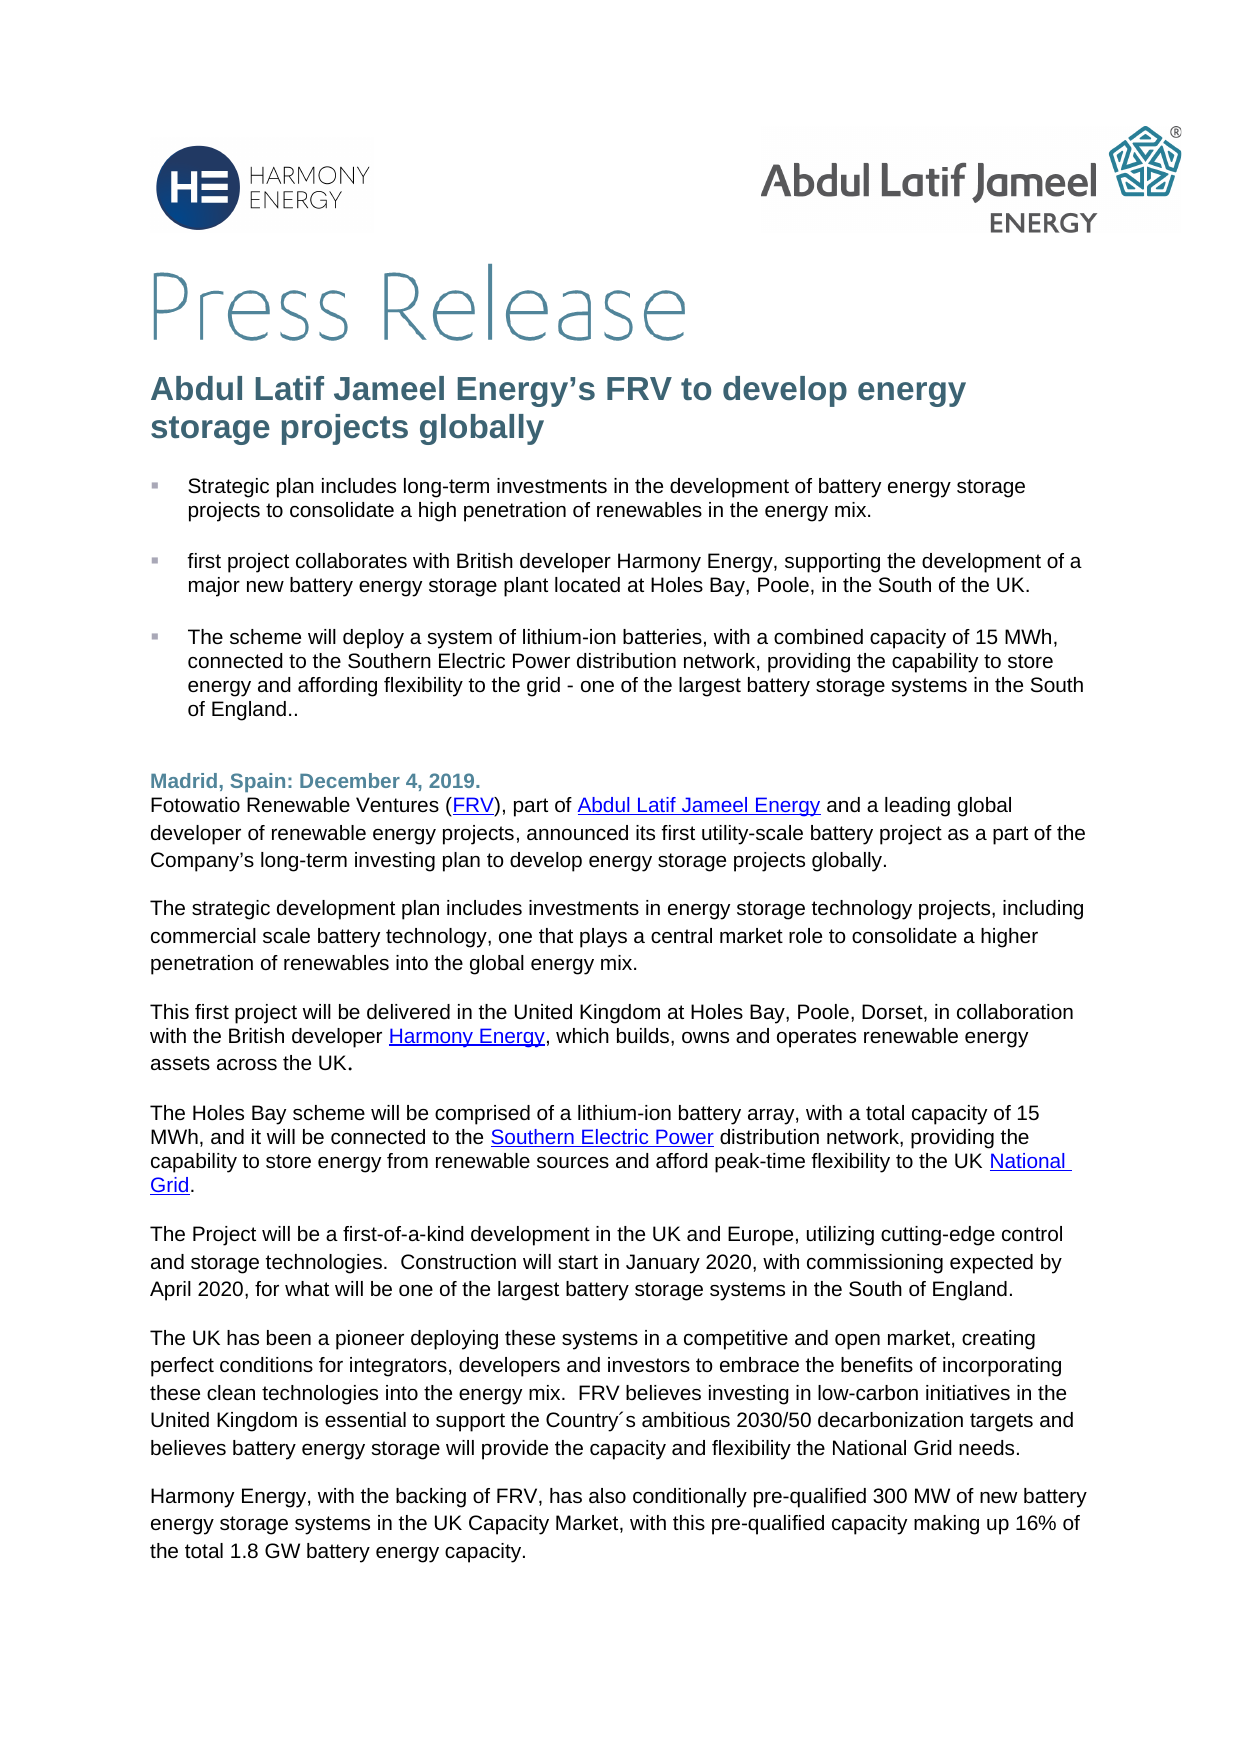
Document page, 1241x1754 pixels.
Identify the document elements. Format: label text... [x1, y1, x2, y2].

text The Holes Bay scheme will be comprised of a lithium-ion battery array, with a total capacity of 15 MWh, and it will be connected to the Southern Electric Power distribution network, providing the capability to store energy from renewable sources and afford peak-time flexibility to the UK National Grid. [150, 1101, 1090, 1197]
text The strategic development plan includes investments in energy storage technology projects, including commercial scale battery technology, one that plays a central market role to consolidate a higher penetration of renewables into the global energy mix. [150, 896, 1090, 975]
text The UK has been a pioneer deploying these systems in a competitive and open market, creating perfect conditions for integrators, developers and investors to embrace the benefits of incorporating these clean technologies into the energy mix. FRV believes investing in low-carbon initiatives in the United Kingdom is essential to support the Country´s ambitious 2030/50 decarbonization targets and believes battery energy storage will provide the capacity and flexibility the National Grid needs. [150, 1325, 1090, 1459]
text Abdul Latif Jameel Energy’s FRV to develop energy storage projects globally [150, 369, 1090, 446]
list The scheme will deploy a system of lithium-ion batteries, with a combined capacity of 15 MWh, connected to the Southern Electric Power distribution network, providing the capability to store energy and affording flexibility to the grid - one of the largest battery storage systems in the South of England.. [150, 624, 1090, 721]
text Fotowatio Renewable Ventures (FRV), part of Abdul Latif Jameel Energy and a leading global developer of renewable energy projects, announced its first utility-scale battery project as a part of the Company’s long-term investing plan to develop energy storage projects globally. [150, 793, 1090, 872]
list first project collaborates with British developer Harmony Energy, supporting the development of a major new battery energy storage plant located at Holes Bay, Poole, in the South of the UK. [150, 549, 1090, 597]
text Madrid, Spain: December 4, 2019. [150, 769, 1090, 793]
list Strategic plan includes long-term investments in the development of battery energy storage projects to consolidate a high penetration of renewables in the energy mix. [150, 473, 1090, 522]
text The Project will be a first-of-a-kind development in the UK and Europe, utilizing cutting-edge control and storage technologies. Construction will start in January 2020, with commissioning expected by April 2020, for what will be one of the largest battery storage systems in the South of England. [150, 1222, 1090, 1301]
picture [145, 257, 692, 353]
text This first project will be delivered in the United Kingdom at Holes Bay, Poole, Dorset, in collaboration with the British developer Harmony Energy, which builds, owns and operates renewable energy assets across the UK. [150, 999, 1090, 1076]
text Harmony Energy, with the backing of FRV, has also conditionally pre-qualified 300 MW of new battery energy storage systems in the UK Capacity Market, with this pre-qualified capacity making up 16% of the total 1.8 GW battery energy capacity. [150, 1484, 1090, 1563]
picture [150, 137, 375, 233]
picture [761, 126, 1182, 233]
